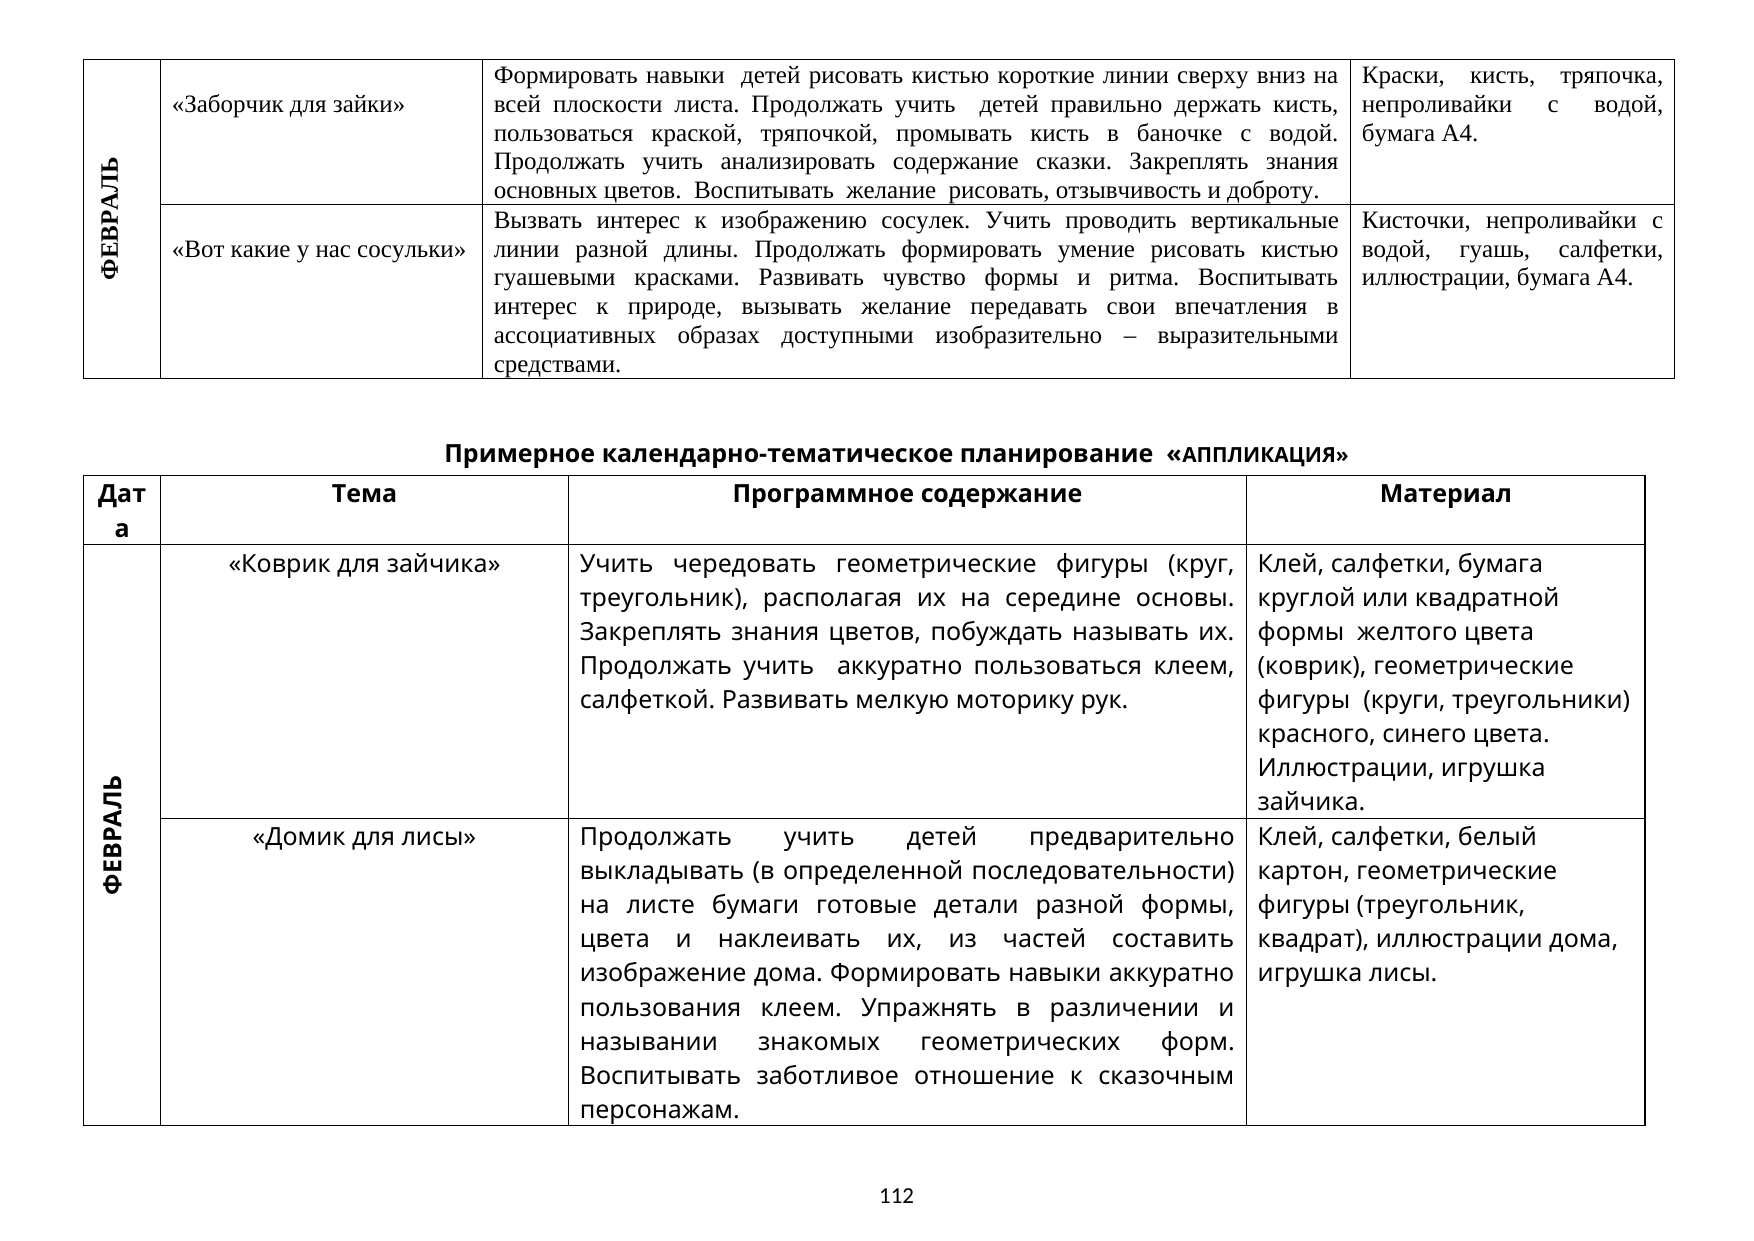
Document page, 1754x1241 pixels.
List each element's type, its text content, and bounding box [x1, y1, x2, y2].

table_header Программное содержание [569, 476, 1246, 544]
table_cell «Коврик для зайчика» [161, 545, 568, 818]
table_cell «Вот какие у нас сосульки» [161, 205, 482, 377]
table_cell ФЕВРАЛЬ [84, 60, 160, 377]
table_cell ФЕВРАЛЬ [84, 545, 160, 1125]
table_cell Клей, салфетки, бумага круглой или квадратной формы желтого цвета (коврик), геометрические фигуры (круги, треугольники) красного, синего цвета. Иллюстрации, игрушка зайчика. [1247, 545, 1644, 818]
table_header Материал [1247, 476, 1644, 544]
table_cell Формировать навыки детей рисовать кистью короткие линии сверху вниз на всей плоскости листа. Продолжать учить детей правильно держать кисть, пользоваться краской, тряпочкой, промывать кисть в баночке с водой. Продолжать учить анализировать содержание сказки. Закреплять знания основных цветов. Воспитывать желание рисовать, отзывчивость и доброту. [483, 60, 1350, 204]
table_header Тема [161, 476, 568, 544]
text Примерное календарно-тематическое планирование «АППЛИКАЦИЯ» [94, 436, 1698, 470]
table_header Дата [84, 476, 160, 544]
table_cell Вызвать интерес к изображению сосулек. Учить проводить вертикальные линии разной длины. Продолжать формировать умение рисовать кистью гуашевыми красками. Развивать чувство формы и ритма. Воспитывать интерес к природе, вызывать желание передавать свои впечатления в ассоциативных образах доступными изобразительно – выразительными средствами. [483, 205, 1350, 377]
table_cell Краски, кисть, тряпочка, непроливайки с водой, бумага А4. [1351, 60, 1674, 204]
table_cell Клей, салфетки, белый картон, геометрические фигуры (треугольник, квадрат), иллюстрации дома, игрушка лисы. [1247, 819, 1644, 1125]
table_cell «Заборчик для зайки» [161, 60, 482, 204]
table_cell Продолжать учить детей предварительно выкладывать (в определенной последовательности) на листе бумаги готовые детали разной формы, цвета и наклеивать их, из частей составить изображение дома. Формировать навыки аккуратно пользования клеем. Упражнять в различении и назывании знакомых геометрических форм. Воспитывать заботливое отношение к сказочным персонажам. [569, 819, 1246, 1125]
table_cell Учить чередовать геометрические фигуры (круг, треугольник), располагая их на середине основы. Закреплять знания цветов, побуждать называть их. Продолжать учить аккуратно пользоваться клеем, салфеткой. Развивать мелкую моторику рук. [569, 545, 1246, 818]
table_cell Кисточки, непроливайки с водой, гуашь, салфетки, иллюстрации, бумага А4. [1351, 205, 1674, 377]
table_cell «Домик для лисы» [161, 819, 568, 1125]
